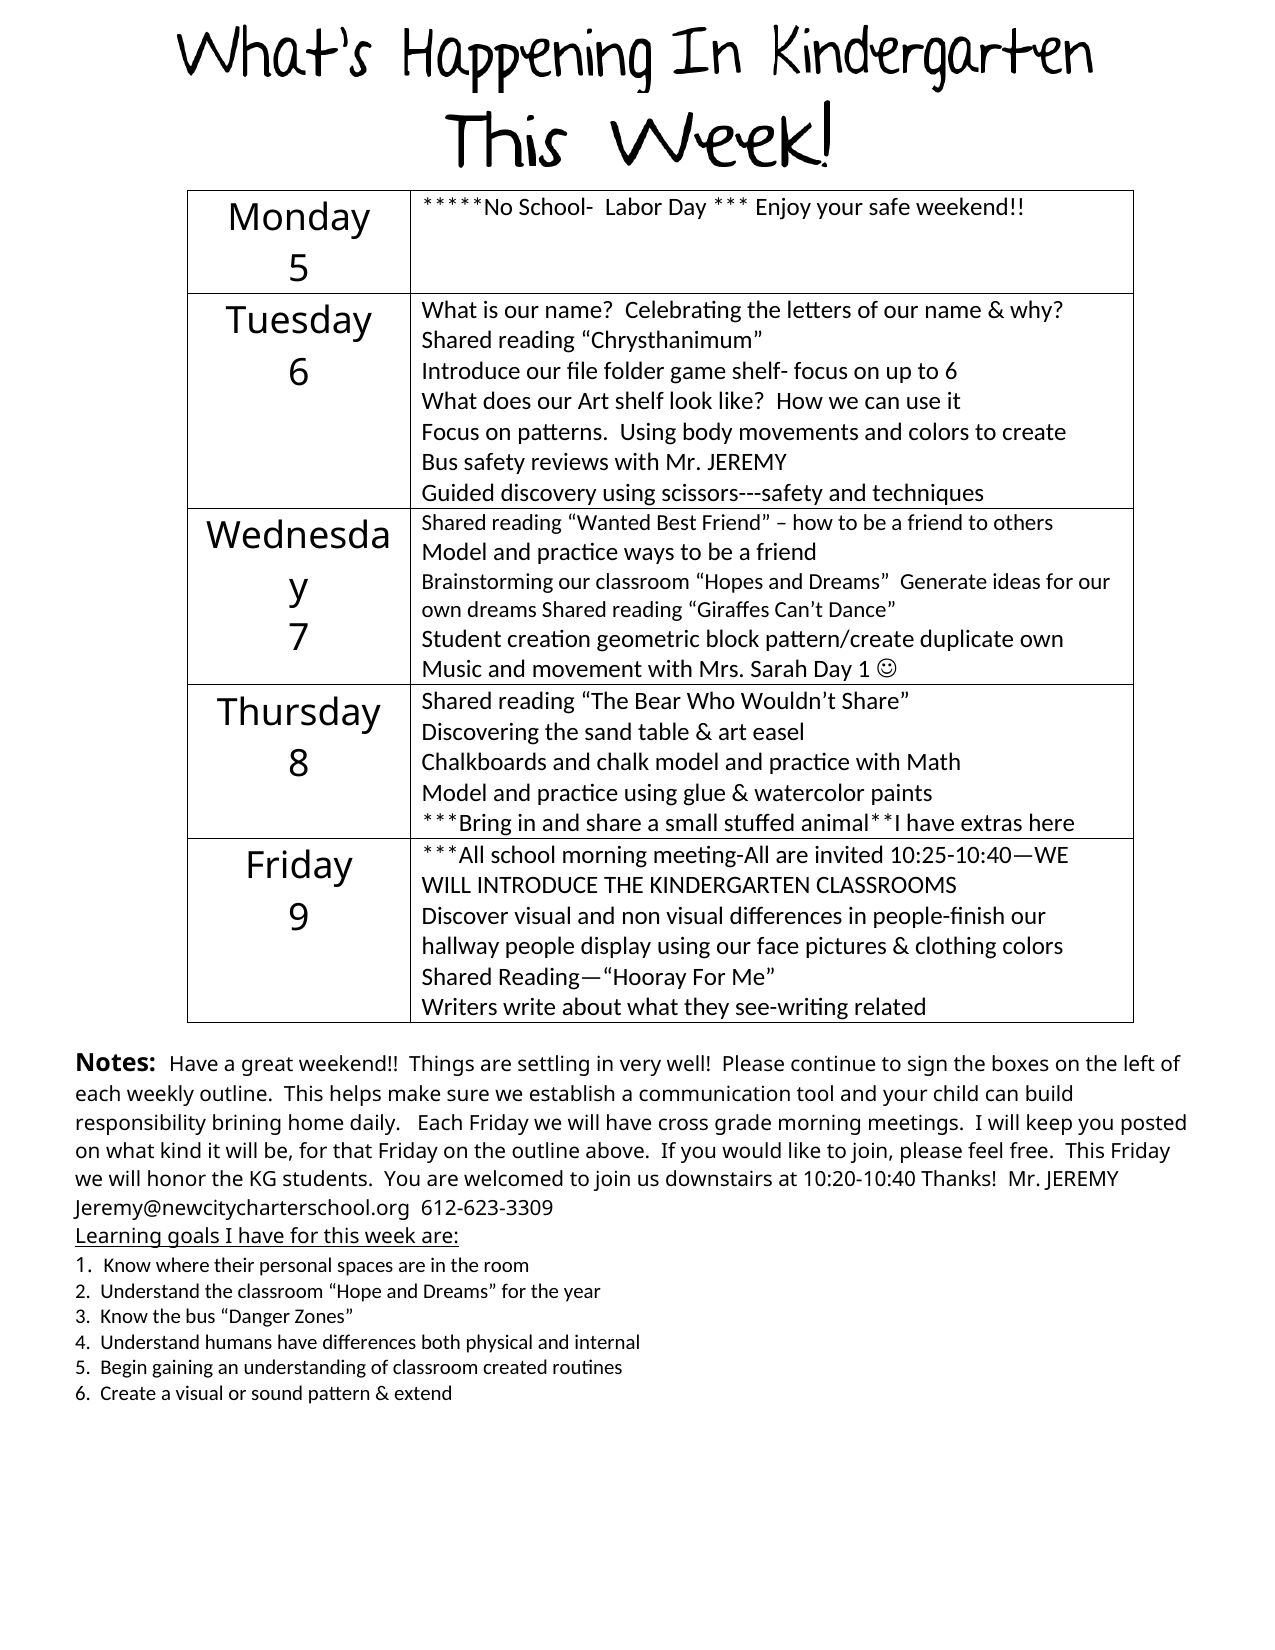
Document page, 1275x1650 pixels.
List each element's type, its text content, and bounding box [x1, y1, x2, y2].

text 2. Understand the classroom “Hope and Dreams” for the year [75, 1278, 1200, 1304]
table_cell Tuesday 6 [188, 294, 410, 507]
table_cell Shared reading “Wanted Best Friend” – how to be a friend to others Model and practice ways to be a friend Brainstorming our classroom “Hopes and Dreams” Generate ideas for our own dreams Shared reading “Giraffes Can’t Dance” Student creation geometric block pattern/create duplicate own Music and movement with Mrs. Sarah Day 1 [411, 509, 1133, 684]
picture [168, 18, 1107, 175]
text 1. Know where their personal spaces are in the room [75, 1250, 1200, 1278]
table_cell What is our name? Celebrating the letters of our name & why? Shared reading “Chrysthanimum” Introduce our file folder game shelf- focus on up to 6 What does our Art shelf look like? How we can use it Focus on patterns. Using body movements and colors to create Bus safety reviews with Mr. JEREMY Guided discovery using scissors---safety and techniques [411, 294, 1133, 507]
text Notes: Have a great weekend!! Things are settling in very well! Please continue to sign the boxes on the left of each weekly outline. This helps make sure we establish a communication tool and your child can build responsibility brining home daily. Each Friday we will have cross grade morning meetings. I will keep you posted on what kind it will be, for that Friday on the outline above. If you would like to join, please feel free. This Friday we will honor the KG students. You are welcomed to join us downstairs at 10:20-10:40 Thanks! Mr. JEREMY [75, 1045, 1200, 1193]
text Jeremy@newcitycharterschool.org 612-623-3309 [75, 1193, 1200, 1221]
table_cell Friday 9 [188, 839, 410, 1022]
text 4. Understand humans have differences both physical and internal [75, 1329, 1200, 1354]
table_cell Shared reading “The Bear Who Wouldn’t Share” Discovering the sand table & art easel Chalkboards and chalk model and practice with Math Model and practice using glue & watercolor paints ***Bring in and share a small stuffed animal**I have extras here [411, 685, 1133, 838]
text 3. Know the bus “Danger Zones” [75, 1304, 1200, 1329]
table_header *****No School- Labor Day *** Enjoy your safe weekend!! [411, 191, 1133, 293]
table_cell ***All school morning meeting-All are invited 10:25-10:40—WE WILL INTRODUCE THE KINDERGARTEN CLASSROOMS Discover visual and non visual differences in people-finish our hallway people display using our face pictures & clothing colors Shared Reading—“Hooray For Me” Writers write about what they see-writing related [411, 839, 1133, 1022]
text 5. Begin gaining an understanding of classroom created routines [75, 1354, 1200, 1380]
text 6. Create a visual or sound pattern & extend [75, 1380, 1200, 1405]
table_header Monday 5 [188, 191, 410, 293]
table_cell Wednesday 7 [188, 509, 410, 684]
text Learning goals I have for this week are: [75, 1221, 1200, 1250]
table_cell Thursday 8 [188, 685, 410, 838]
